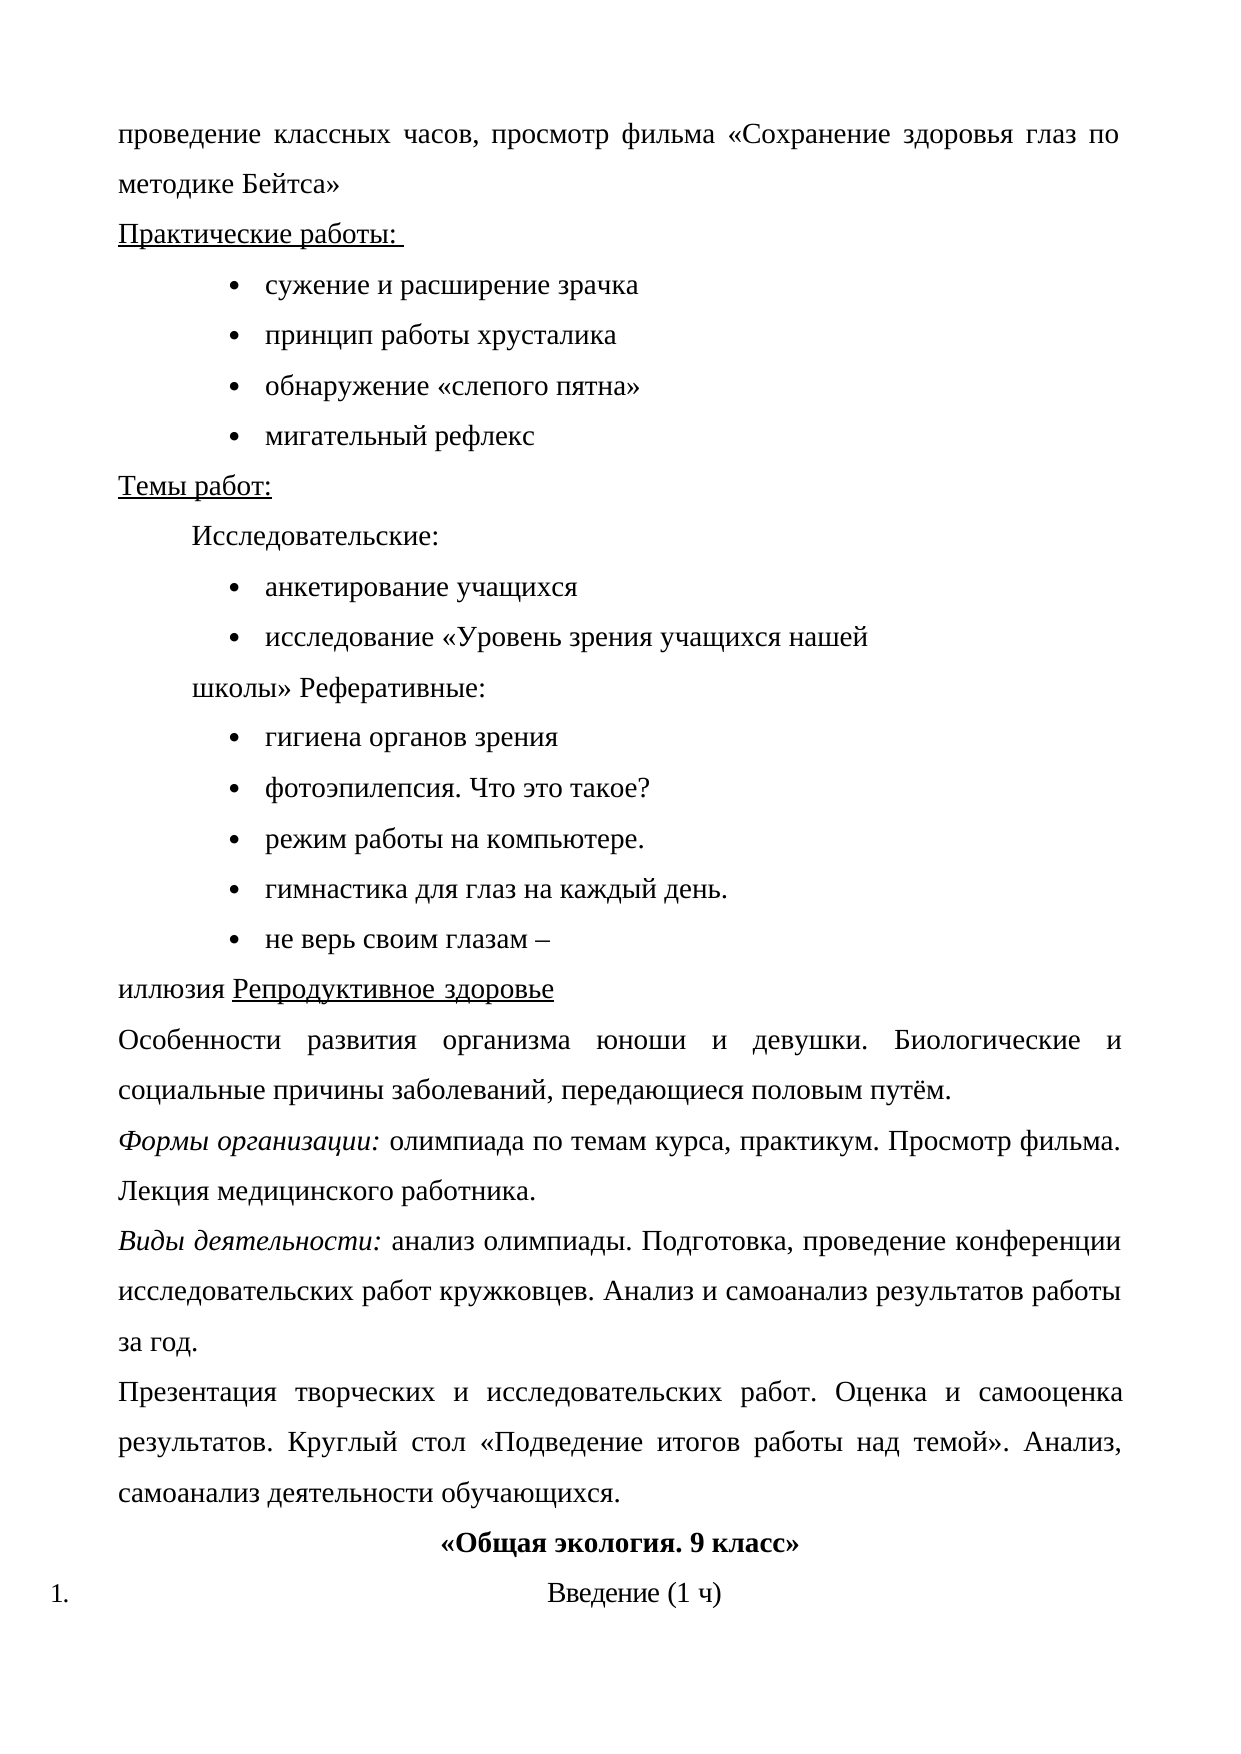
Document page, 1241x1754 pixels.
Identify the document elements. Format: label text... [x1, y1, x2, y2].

text Особенности развития организма юноши и девушки. Биологические и социальные причины заболеваний, передающиеся половым путём. [118, 1022, 1122, 1106]
list принцип работы хрусталика [230, 317, 1240, 351]
list режим работы на компьютере. [230, 821, 1240, 854]
list гимнастика для глаз на каждый день. [230, 871, 1240, 904]
list не верь своим глазам – иллюзия Репродуктивное здоровье [118, 921, 663, 1005]
list обнаружение «слепого пятна» [230, 368, 1240, 401]
list гигиена органов зрения [230, 720, 1240, 753]
list сужение и расширение зрачка [230, 267, 1240, 301]
subtitle «Общая экология. 9 класс» [229, 1525, 1011, 1559]
text Презентация творческих и исследовательских работ. Оценка и самооценка результатов. Круглый стол «Подведение итогов работы над темой». Анализ, самоанализ деятельности обучающихся. [118, 1374, 1123, 1508]
text Исследовательские: [191, 519, 1240, 552]
text Виды деятельности: анализ олимпиады. Подготовка, проведение конференции исследовательских работ кружковцев. Анализ и самоанализ результатов работы за год. [118, 1223, 1122, 1357]
list анкетирование учащихся [230, 569, 1240, 603]
list фотоэпилепсия. Что это такое? [230, 770, 1240, 804]
text Практические работы: [118, 217, 1240, 250]
text проведение классных часов, просмотр фильма «Сохранение здоровья глаз по методике Бейтса» [118, 116, 1122, 200]
text Формы организации: олимпиада по темам курса, практикум. Просмотр фильма. Лекция медицинского работника. [118, 1123, 1122, 1206]
list мигательный рефлекс Темы работ: [118, 418, 535, 502]
list Введение (1 ч) [50, 1575, 1191, 1609]
list исследование «Уровень зрения учащихся нашей школы» Реферативные: [192, 619, 969, 703]
